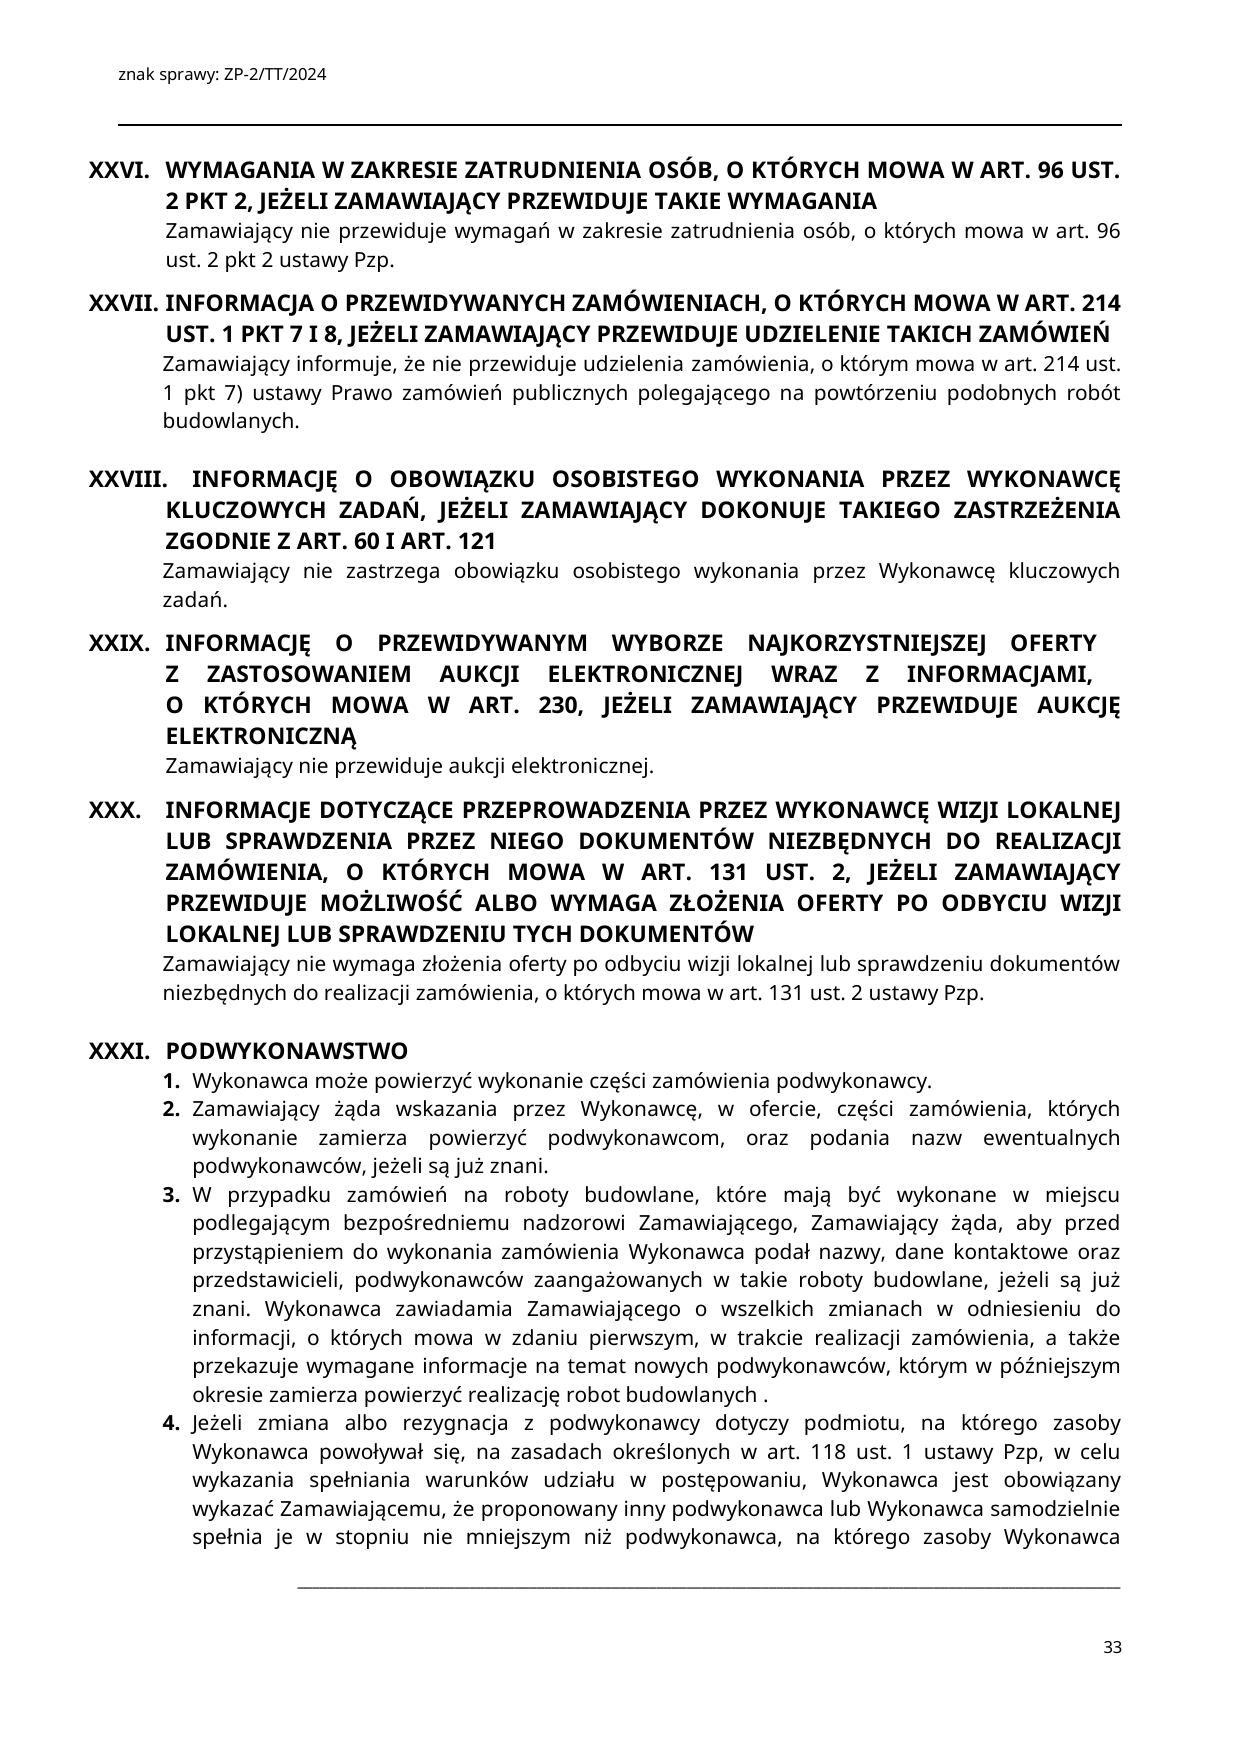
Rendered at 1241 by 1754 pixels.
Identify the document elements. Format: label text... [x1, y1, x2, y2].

text Zamawiający nie zastrzega obowiązku osobistego wykonania przez Wykonawcę kluczowych zadań. [162, 556, 1122, 613]
list PODWYKONAWSTWO [88, 1034, 1122, 1066]
text Zamawiający nie wymaga złożenia oferty po odbyciu wizji lokalnej lub sprawdzeniu dokumentów niezbędnych do realizacji zamówienia, o których mowa w art. 131 ust. 2 ustawy Pzp. [162, 949, 1122, 1006]
text Zamawiający nie przewiduje wymagań w zakresie zatrudnienia osób, o których mowa w art. 96 ust. 2 pkt 2 ustawy Pzp. [165, 216, 1122, 273]
list W przypadku zamówień na roboty budowlane, które mają być wykonane w miejscu podlegającym bezpośredniemu nadzorowi Zamawiającego, Zamawiający żąda, aby przed przystąpieniem do wykonania zamówienia Wykonawca podał nazwy, dane kontaktowe oraz przedstawicieli, podwykonawców zaangażowanych w takie roboty budowlane, jeżeli są już znani. Wykonawca zawiadamia Zamawiającego o wszelkich zmianach w odniesieniu do informacji, o których mowa w zdaniu pierwszym, w trakcie realizacji zamówienia, a także przekazuje wymagane informacje na temat nowych podwykonawców, którym w późniejszym okresie zamierza powierzyć realizację robot budowlanych . [162, 1180, 1122, 1408]
text Zamawiający nie przewiduje aukcji elektronicznej. [165, 751, 1122, 780]
list Wykonawca może powierzyć wykonanie części zamówienia podwykonawcy. [162, 1066, 1122, 1094]
list Zamawiający żąda wskazania przez Wykonawcę, w ofercie, części zamówienia, których wykonanie zamierza powierzyć podwykonawcom, oraz podania nazw ewentualnych podwykonawców, jeżeli są już znani. [162, 1094, 1122, 1180]
list INFORMACJĘ O PRZEWIDYWANYM WYBORZE NAJKORZYSTNIEJSZEJ OFERTY Z ZASTOSOWANIEM AUKCJI ELEKTRONICZNEJ WRAZ Z INFORMACJAMI, O KTÓRYCH MOWA W ART. 230, JEŻELI ZAMAWIAJĄCY PRZEWIDUJE AUKCJĘ ELEKTRONICZNĄ [88, 627, 1122, 751]
list INFORMACJA O PRZEWIDYWANYCH ZAMÓWIENIACH, O KTÓRYCH MOWA W ART. 214 UST. 1 PKT 7 I 8, JEŻELI ZAMAWIAJĄCY PRZEWIDUJE UDZIELENIE TAKICH ZAMÓWIEŃ [88, 287, 1122, 349]
list WYMAGANIA W ZAKRESIE ZATRUDNIENIA OSÓB, O KTÓRYCH MOWA W ART. 96 UST. 2 PKT 2, JEŻELI ZAMAWIAJĄCY PRZEWIDUJE TAKIE WYMAGANIA [88, 154, 1122, 216]
list INFORMACJĘ O OBOWIĄZKU OSOBISTEGO WYKONANIA PRZEZ WYKONAWCĘ KLUCZOWYCH ZADAŃ, JEŻELI ZAMAWIAJĄCY DOKONUJE TAKIEGO ZASTRZEŻENIA ZGODNIE Z ART. 60 I ART. 121 [88, 463, 1122, 556]
list INFORMACJE DOTYCZĄCE PRZEPROWADZENIA PRZEZ WYKONAWCĘ WIZJI LOKALNEJ LUB SPRAWDZENIA PRZEZ NIEGO DOKUMENTÓW NIEZBĘDNYCH DO REALIZACJI ZAMÓWIENIA, O KTÓRYCH MOWA W ART. 131 UST. 2, JEŻELI ZAMAWIAJĄCY PRZEWIDUJE MOŻLIWOŚĆ ALBO WYMAGA ZŁOŻENIA OFERTY PO ODBYCIU WIZJI LOKALNEJ LUB SPRAWDZENIU TYCH DOKUMENTÓW [88, 794, 1122, 949]
text Zamawiający informuje, że nie przewiduje udzielenia zamówienia, o którym mowa w art. 214 ust. 1 pkt 7) ustawy Prawo zamówień publicznych polegającego na powtórzeniu podobnych robót budowlanych. [162, 349, 1122, 435]
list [162, 1408, 1122, 1551]
